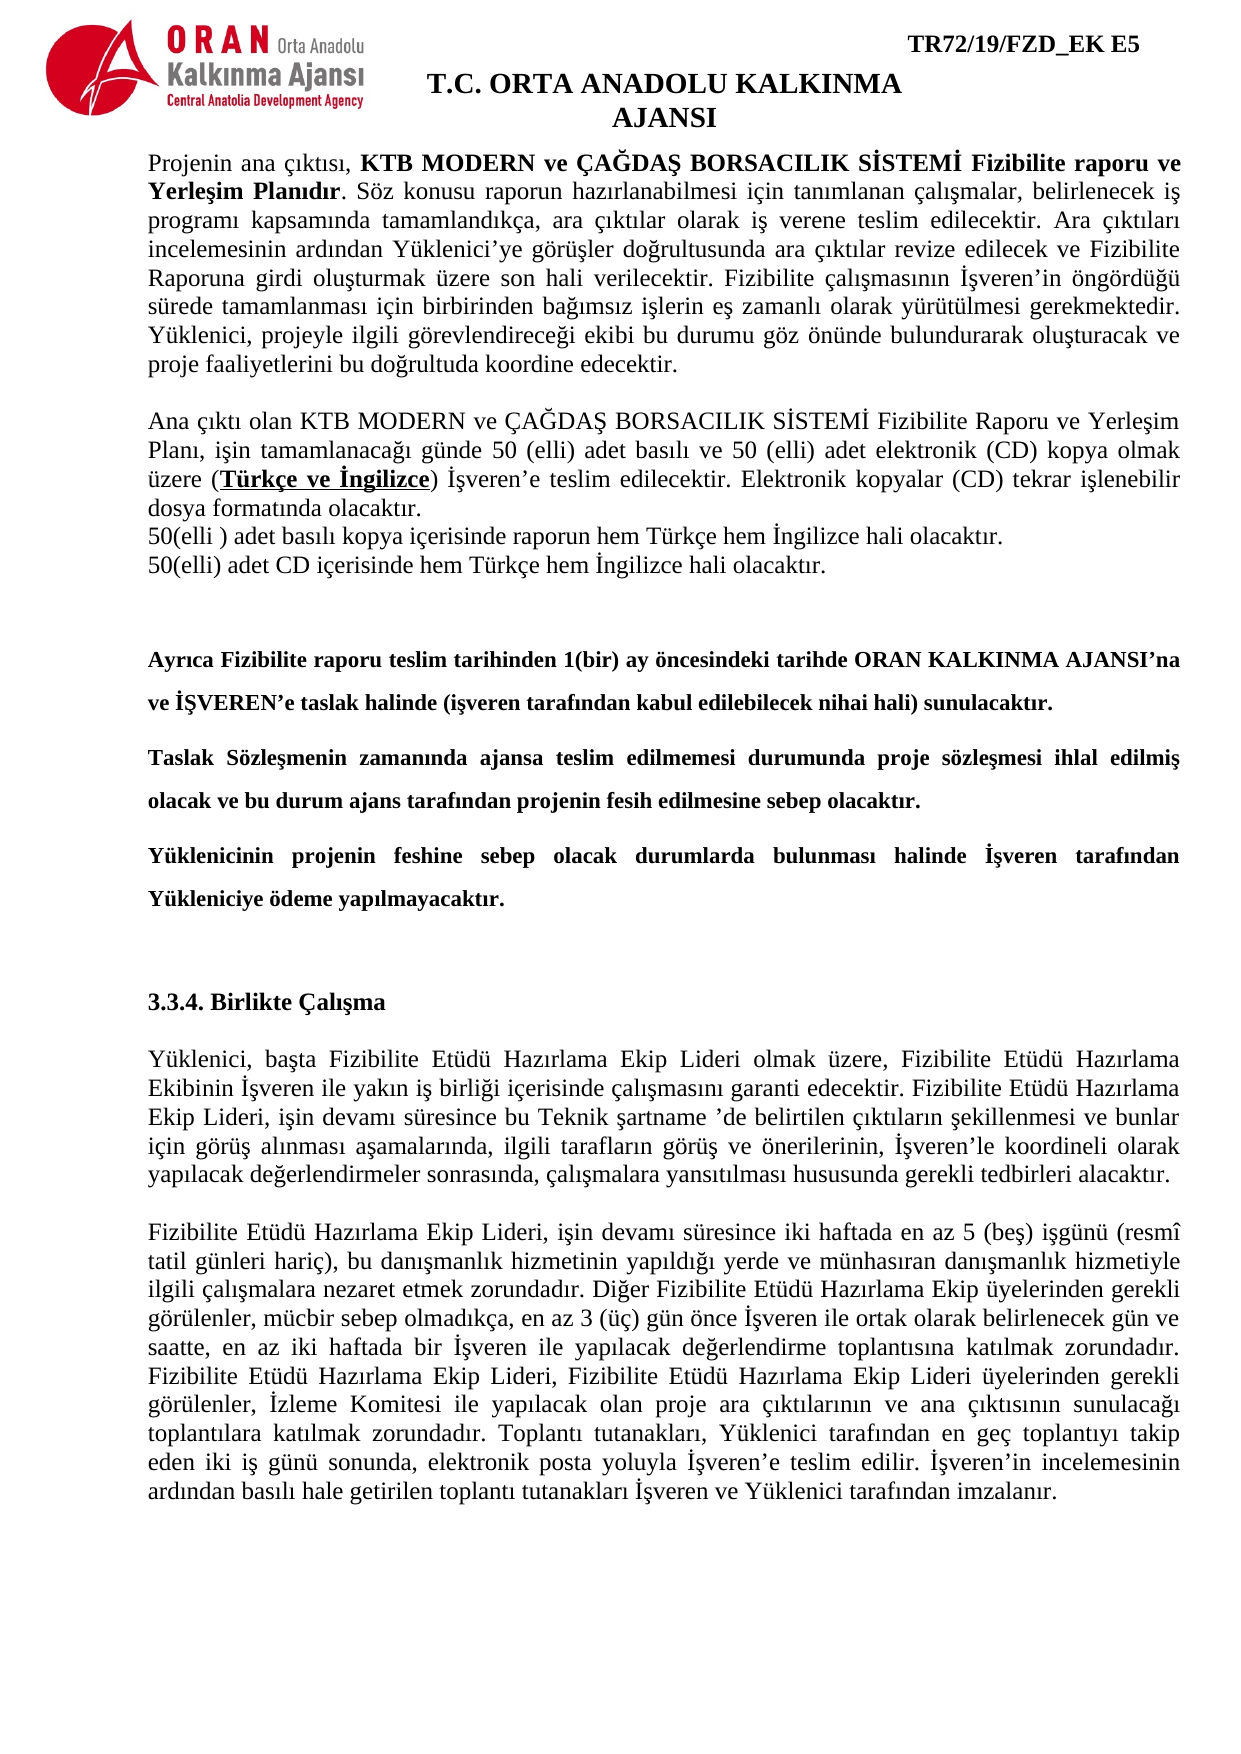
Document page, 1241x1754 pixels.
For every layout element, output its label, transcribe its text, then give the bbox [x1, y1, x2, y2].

picture [31, 1, 383, 120]
text 50(elli ) adet basılı kopya içerisinde raporun hem Türkçe hem İngilizce hali olacaktır. [148, 521, 1181, 550]
text Ayrıca Fizibilite raporu teslim tarihinden 1(bir) ay öncesindeki tarihde ORAN KALKINMA AJANSI’na ve İŞVEREN’e taslak halinde (işveren tarafından kabul edilebilecek nihai hali) sunulacaktır. [148, 643, 1181, 715]
text 3.3.4. Birlikte Çalışma [148, 987, 1181, 1016]
text Ana çıktı olan KTB MODERN ve ÇAĞDAŞ BORSACILIK SİSTEMİ Fizibilite Raporu ve Yerleşim Planı, işin tamamlanacağı günde 50 (elli) adet basılı ve 50 (elli) adet elektronik (CD) kopya olmak üzere (Türkçe ve İngilizce) İşveren’e teslim edilecektir. Elektronik kopyalar (CD) tekrar işlenebilir dosya formatında olacaktır. [148, 406, 1181, 521]
text Taslak Sözleşmenin zamanında ajansa teslim edilmemesi durumunda proje sözleşmesi ihlal edilmiş olacak ve bu durum ajans tarafından projenin fesih edilmesine sebep olacaktır. [148, 742, 1181, 813]
text Fizibilite Etüdü Hazırlama Ekip Lideri, işin devamı süresince iki haftada en az 5 (beş) işgünü (resmî tatil günleri hariç), bu danışmanlık hizmetinin yapıldığı yerde ve münhasıran danışmanlık hizmetiyle ilgili çalışmalara nezaret etmek zorundadır. Diğer Fizibilite Etüdü Hazırlama Ekip üyelerinden gerekli görülenler, mücbir sebep olmadıkça, en az 3 (üç) gün önce İşveren ile ortak olarak belirlenecek gün ve saatte, en az iki haftada bir İşveren ile yapılacak değerlendirme toplantısına katılmak zorundadır. Fizibilite Etüdü Hazırlama Ekip Lideri, Fizibilite Etüdü Hazırlama Ekip Lideri üyelerinden gerekli görülenler, İzleme Komitesi ile yapılacak olan proje ara çıktılarının ve ana çıktısının sunulacağı toplantılara katılmak zorundadır. Toplantı tutanakları, Yüklenici tarafından en geç toplantıyı takip eden iki iş günü sonunda, elektronik posta yoluyla İşveren’e teslim edilir. İşveren’in incelemesinin ardından basılı hale getirilen toplantı tutanakları İşveren ve Yüklenici tarafından imzalanır. [148, 1217, 1181, 1504]
text 50(elli) adet CD içerisinde hem Türkçe hem İngilizce hali olacaktır. [148, 550, 1181, 579]
text Yüklenicinin projenin feshine sebep olacak durumlarda bulunması halinde İşveren tarafından Yükleniciye ödeme yapılmayacaktır. [148, 840, 1181, 912]
text Yüklenici, başta Fizibilite Etüdü Hazırlama Ekip Lideri olmak üzere, Fizibilite Etüdü Hazırlama Ekibinin İşveren ile yakın iş birliği içerisinde çalışmasını garanti edecektir. Fizibilite Etüdü Hazırlama Ekip Lideri, işin devamı süresince bu Teknik şartname ’de belirtilen çıktıların şekillenmesi ve bunlar için görüş alınması aşamalarında, ilgili tarafların görüş ve önerilerinin, İşveren’le koordineli olarak yapılacak değerlendirmeler sonrasında, çalışmalara yansıtılması hususunda gerekli tedbirleri alacaktır. [148, 1044, 1181, 1188]
text Projenin ana çıktısı, KTB MODERN ve ÇAĞDAŞ BORSACILIK SİSTEMİ Fizibilite raporu ve Yerleşim Planıdır. Söz konusu raporun hazırlanabilmesi için tanımlanan çalışmalar, belirlenecek iş programı kapsamında tamamlandıkça, ara çıktılar olarak iş verene teslim edilecektir. Ara çıktıları incelemesinin ardından Yüklenici’ye görüşler doğrultusunda ara çıktılar revize edilecek ve Fizibilite Raporuna girdi oluşturmak üzere son hali verilecektir. Fizibilite çalışmasının İşveren’in öngördüğü sürede tamamlanması için birbirinden bağımsız işlerin eş zamanlı olarak yürütülmesi gerekmektedir. Yüklenici, projeyle ilgili görevlendireceği ekibi bu durumu göz önünde bulundurarak oluşturacak ve proje faaliyetlerini bu doğrultuda koordine edecektir. [148, 148, 1181, 378]
